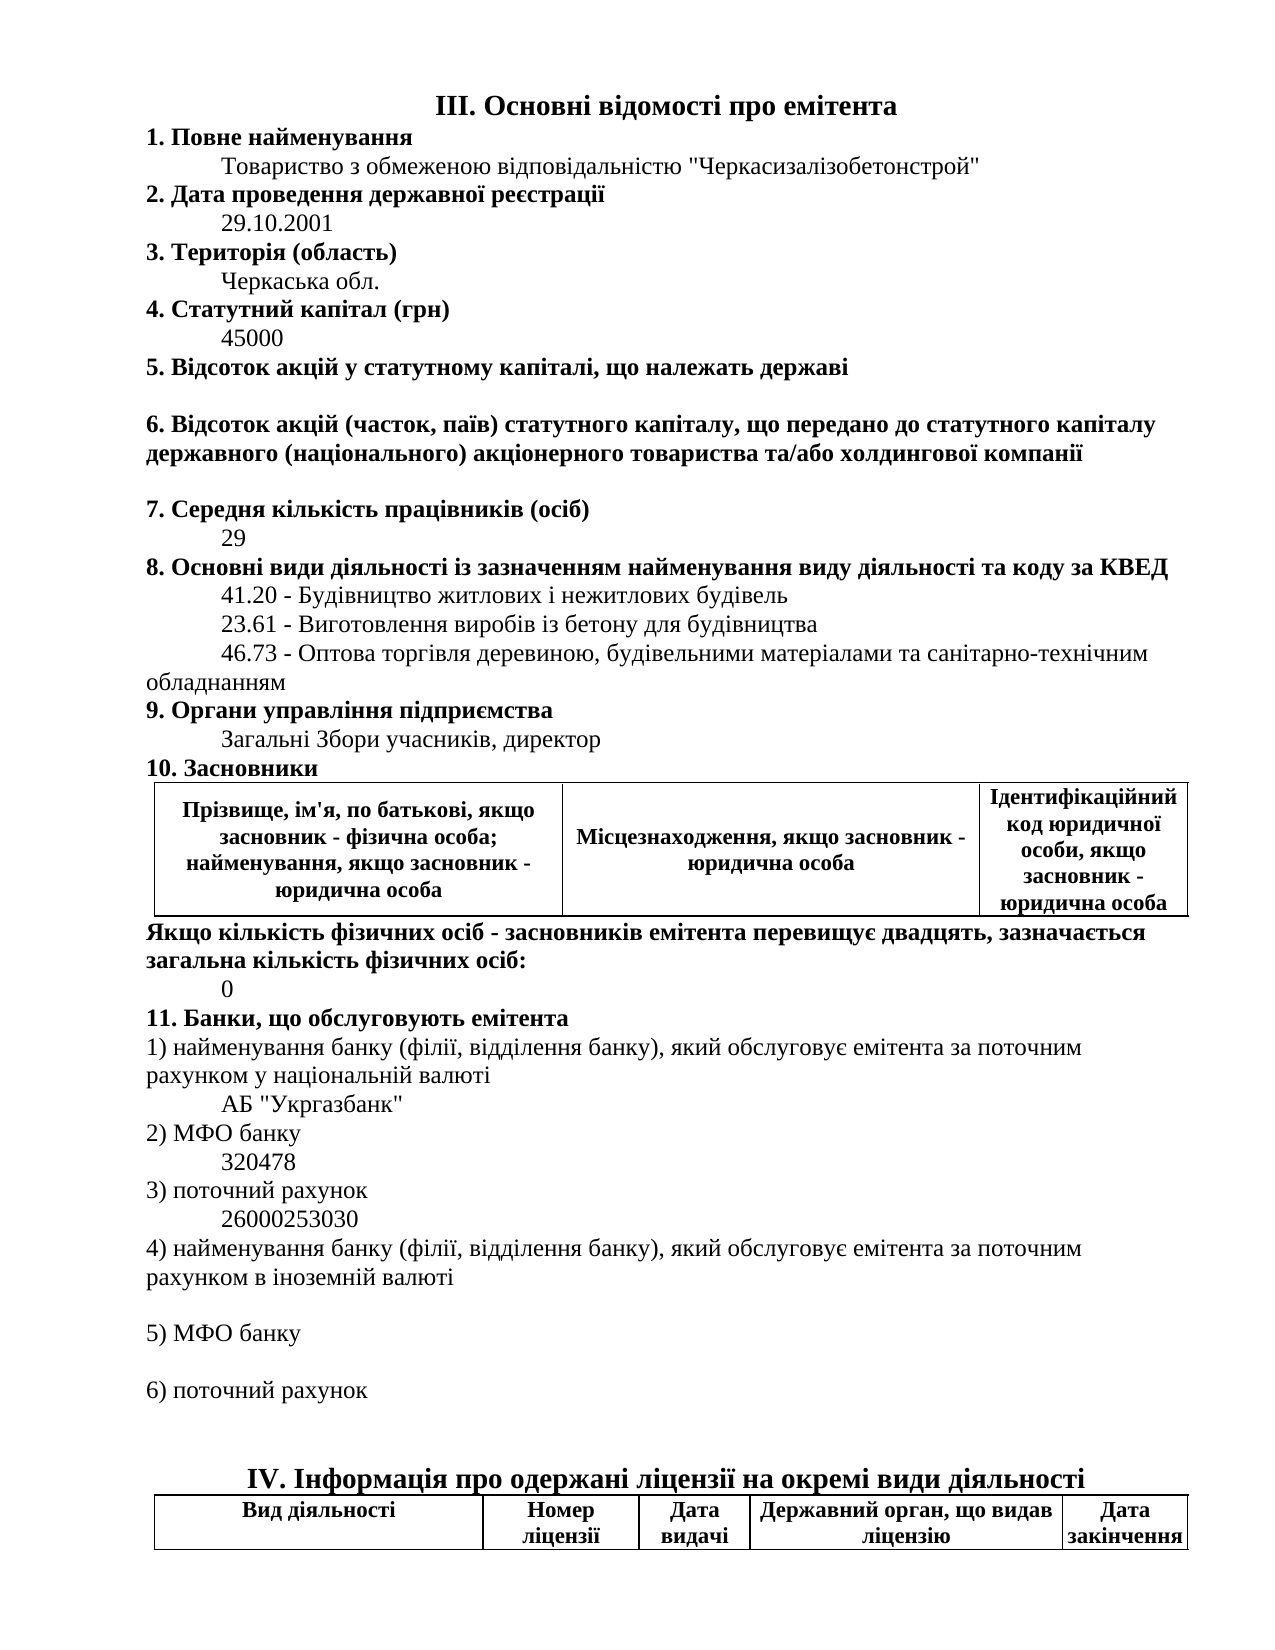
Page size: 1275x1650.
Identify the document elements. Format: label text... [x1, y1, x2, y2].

text Якщо кількість фізичних осіб - засновників емітента перевищує двадцять, зазначається загальна кількість фізичних осіб: [146, 917, 1186, 974]
table_header Ідентифікаційний код юридичної особи, якщо засновник - юридична особа [980, 783, 1187, 915]
text 2. Дата проведення державної реєстрації [146, 179, 1186, 208]
text АБ "Укргазбанк" [146, 1089, 1186, 1118]
text 41.20 - Будiвництво житлових i нежитлових будiвель [146, 581, 1186, 609]
text 45000 [146, 323, 1186, 352]
table_header Номер ліцензії [484, 1496, 638, 1549]
text 4) найменування банку (філії, відділення банку), який обслуговує емітента за поточним рахунком в іноземній валюті [146, 1233, 1186, 1291]
text 5. Відсоток акцій у статутному капіталі, що належать державі [146, 352, 1186, 381]
text 23.61 - Виготовлення виробiв iз бетону для будiвництва [146, 609, 1186, 638]
text 6) поточний рахунок [146, 1375, 1186, 1404]
text 3) поточний рахунок [146, 1176, 1186, 1204]
text 9. Органи управління підприємства [146, 696, 1186, 724]
text Черкаська обл. [146, 266, 1186, 294]
text 4. Статутний капітал (грн) [146, 294, 1186, 323]
text 6. Відсоток акцій (часток, паїв) статутного капіталу, що передано до статутного капіталу державного (національного) акціонерного товариства та/або холдингової компанії [146, 409, 1186, 466]
table_header Дата видачі [640, 1496, 749, 1549]
table_header Прізвище, ім'я, по батькові, якщо засновник - фізична особа; найменування, якщо засновник - юридична особа [155, 783, 562, 915]
text 3. Територія (область) [146, 237, 1186, 266]
text 10. Засновники [146, 753, 1186, 782]
text 29 [146, 523, 1186, 552]
text IV. Інформація про одержані ліцензії на окремі види діяльності [146, 1461, 1186, 1494]
text 0 [146, 974, 1186, 1003]
text 320478 [146, 1147, 1186, 1176]
text 7. Середня кількість працівників (осіб) [146, 494, 1186, 523]
text 46.73 - Оптова торгiвля деревиною, будiвельними матерiалами та санiтарно-технiчним обладнанням [146, 638, 1186, 696]
table_header Місцезнаходження, якщо засновник - юридична особа [563, 783, 979, 915]
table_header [751, 1496, 1062, 1549]
text 26000253030 [146, 1204, 1186, 1233]
text 5) МФО банку [146, 1318, 1186, 1347]
text 8. Основні види діяльності із зазначенням найменування виду діяльності та коду за КВЕД [146, 552, 1186, 581]
text 29.10.2001 [146, 208, 1186, 237]
text 1. Повне найменування [146, 122, 1186, 151]
text 2) МФО банку [146, 1118, 1186, 1147]
text 1) найменування банку (філії, відділення банку), який обслуговує емітента за поточним рахунком у національній валюті [146, 1032, 1186, 1089]
text 11. Банки, що обслуговують емітента [146, 1003, 1186, 1032]
text Загальнi Збори учасникiв, директор [146, 724, 1186, 753]
table_header Вид діяльності [155, 1496, 482, 1549]
text Товариство з обмеженою вiдповiдальнiстю "Черкасизалiзобетонстрой" [146, 151, 1186, 179]
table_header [1063, 1496, 1187, 1549]
text ІІІ. Основні відомості про емітента [146, 88, 1186, 122]
